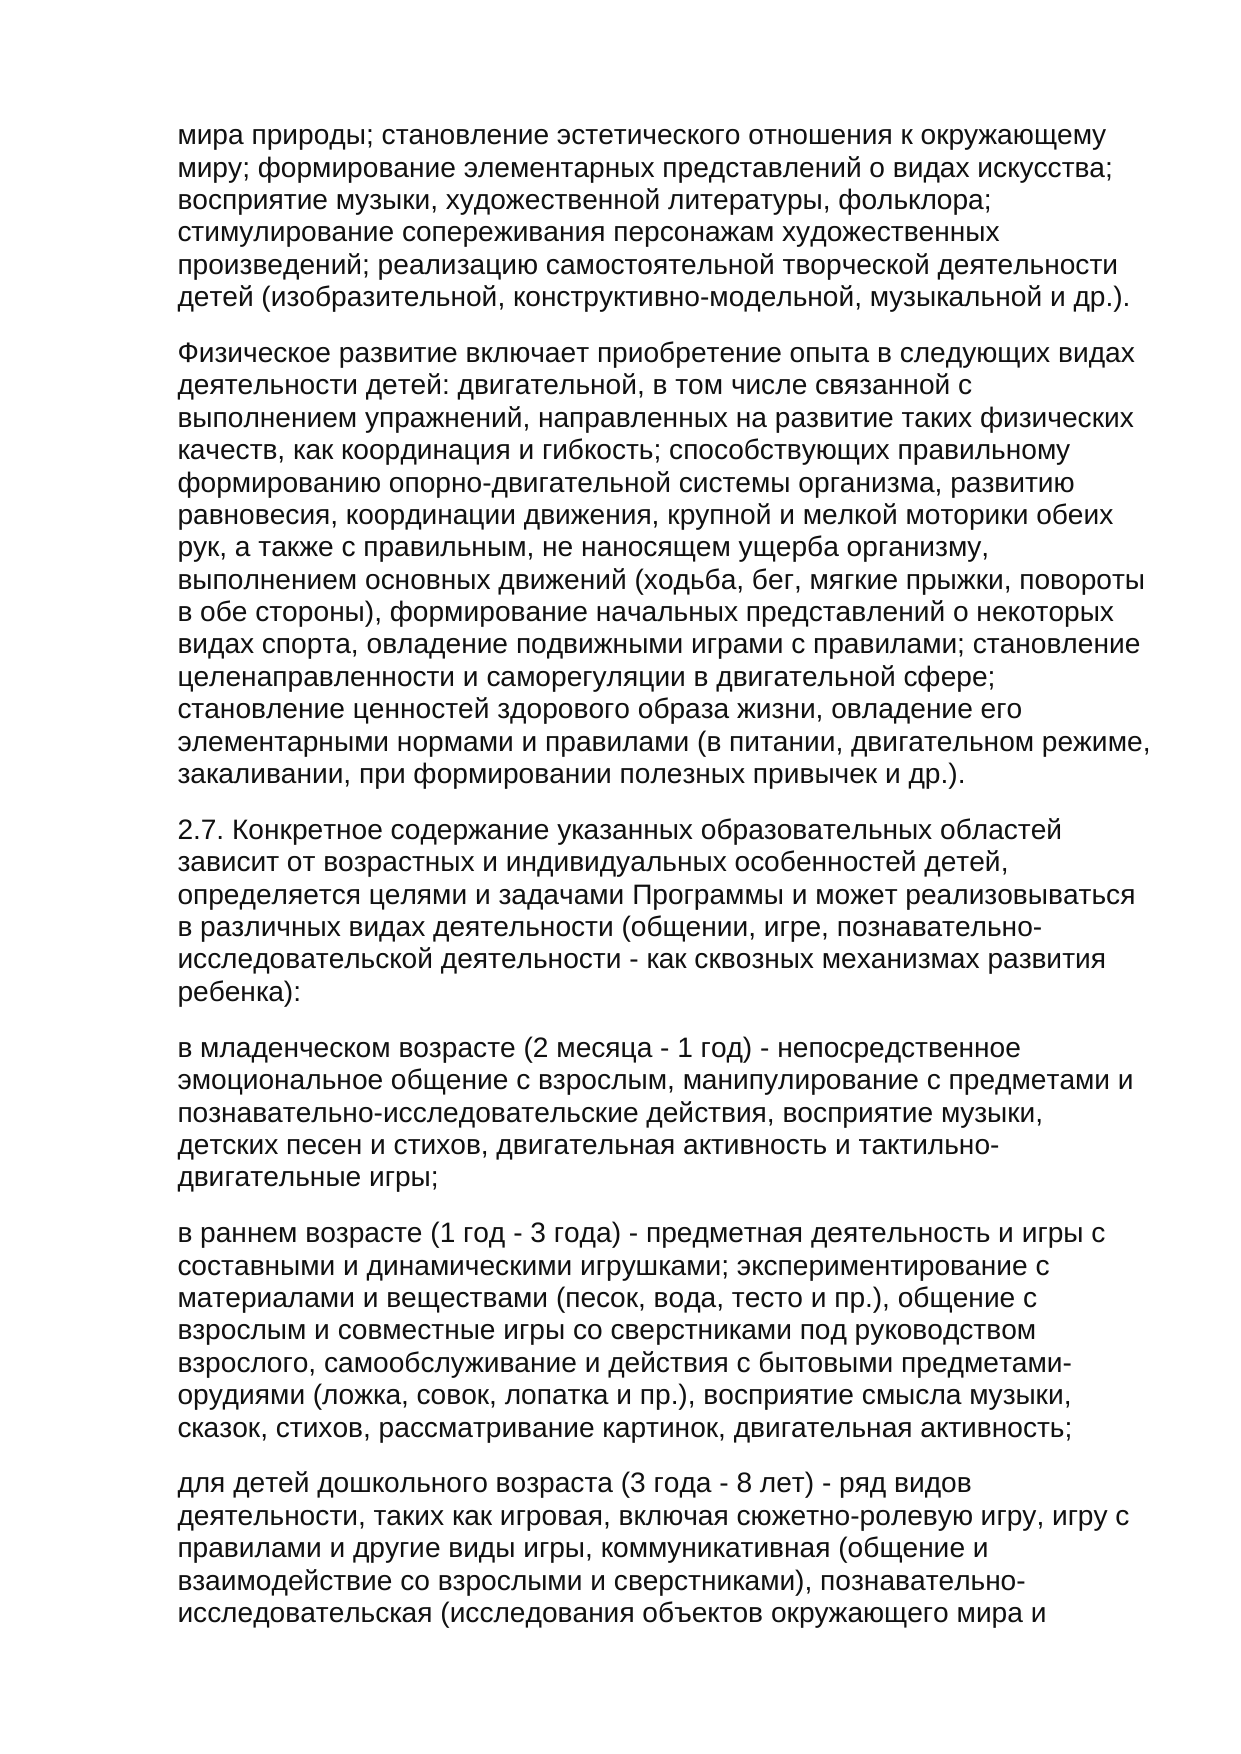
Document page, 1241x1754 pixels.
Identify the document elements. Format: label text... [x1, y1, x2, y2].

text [177, 1466, 1152, 1628]
text Физическое развитие включает приобретение опыта в следующих видах деятельности детей: двигательной, в том числе связанной с выполнением упражнений, направленных на развитие таких физических качеств, как координация и гибкость; способствующих правильному формированию опорно-двигательной системы организма, развитию равновесия, координации движения, крупной и мелкой моторики обеих рук, а также с правильным, не наносящем ущерба организму, выполнением основных движений (ходьба, бег, мягкие прыжки, повороты в обе стороны), формирование начальных представлений о некоторых видах спорта, овладение подвижными играми с правилами; становление целенаправленности и саморегуляции в двигательной сфере; становление ценностей здорового образа жизни, овладение его элементарными нормами и правилами (в питании, двигательном режиме, закаливании, при формировании полезных привычек и др.). [177, 336, 1152, 789]
text в младенческом возрасте (2 месяца - 1 год) - непосредственное эмоциональное общение с взрослым, манипулирование с предметами и познавательно-исследовательские действия, восприятие музыки, детских песен и стихов, двигательная активность и тактильно-двигательные игры; [177, 1031, 1152, 1193]
text в раннем возрасте (1 год - 3 года) - предметная деятельность и игры с составными и динамическими игрушками; экспериментирование с материалами и веществами (песок, вода, тесто и пр.), общение с взрослым и совместные игры со сверстниками под руководством взрослого, самообслуживание и действия с бытовыми предметами-орудиями (ложка, совок, лопатка и пр.), восприятие смысла музыки, сказок, стихов, рассматривание картинок, двигательная активность; [177, 1216, 1152, 1443]
text 2.7. Конкретное содержание указанных образовательных областей зависит от возрастных и индивидуальных особенностей детей, определяется целями и задачами Программы и может реализовываться в различных видах деятельности (общении, игре, познавательно-исследовательской деятельности - как сквозных механизмах развития ребенка): [177, 813, 1152, 1007]
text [177, 118, 1152, 312]
